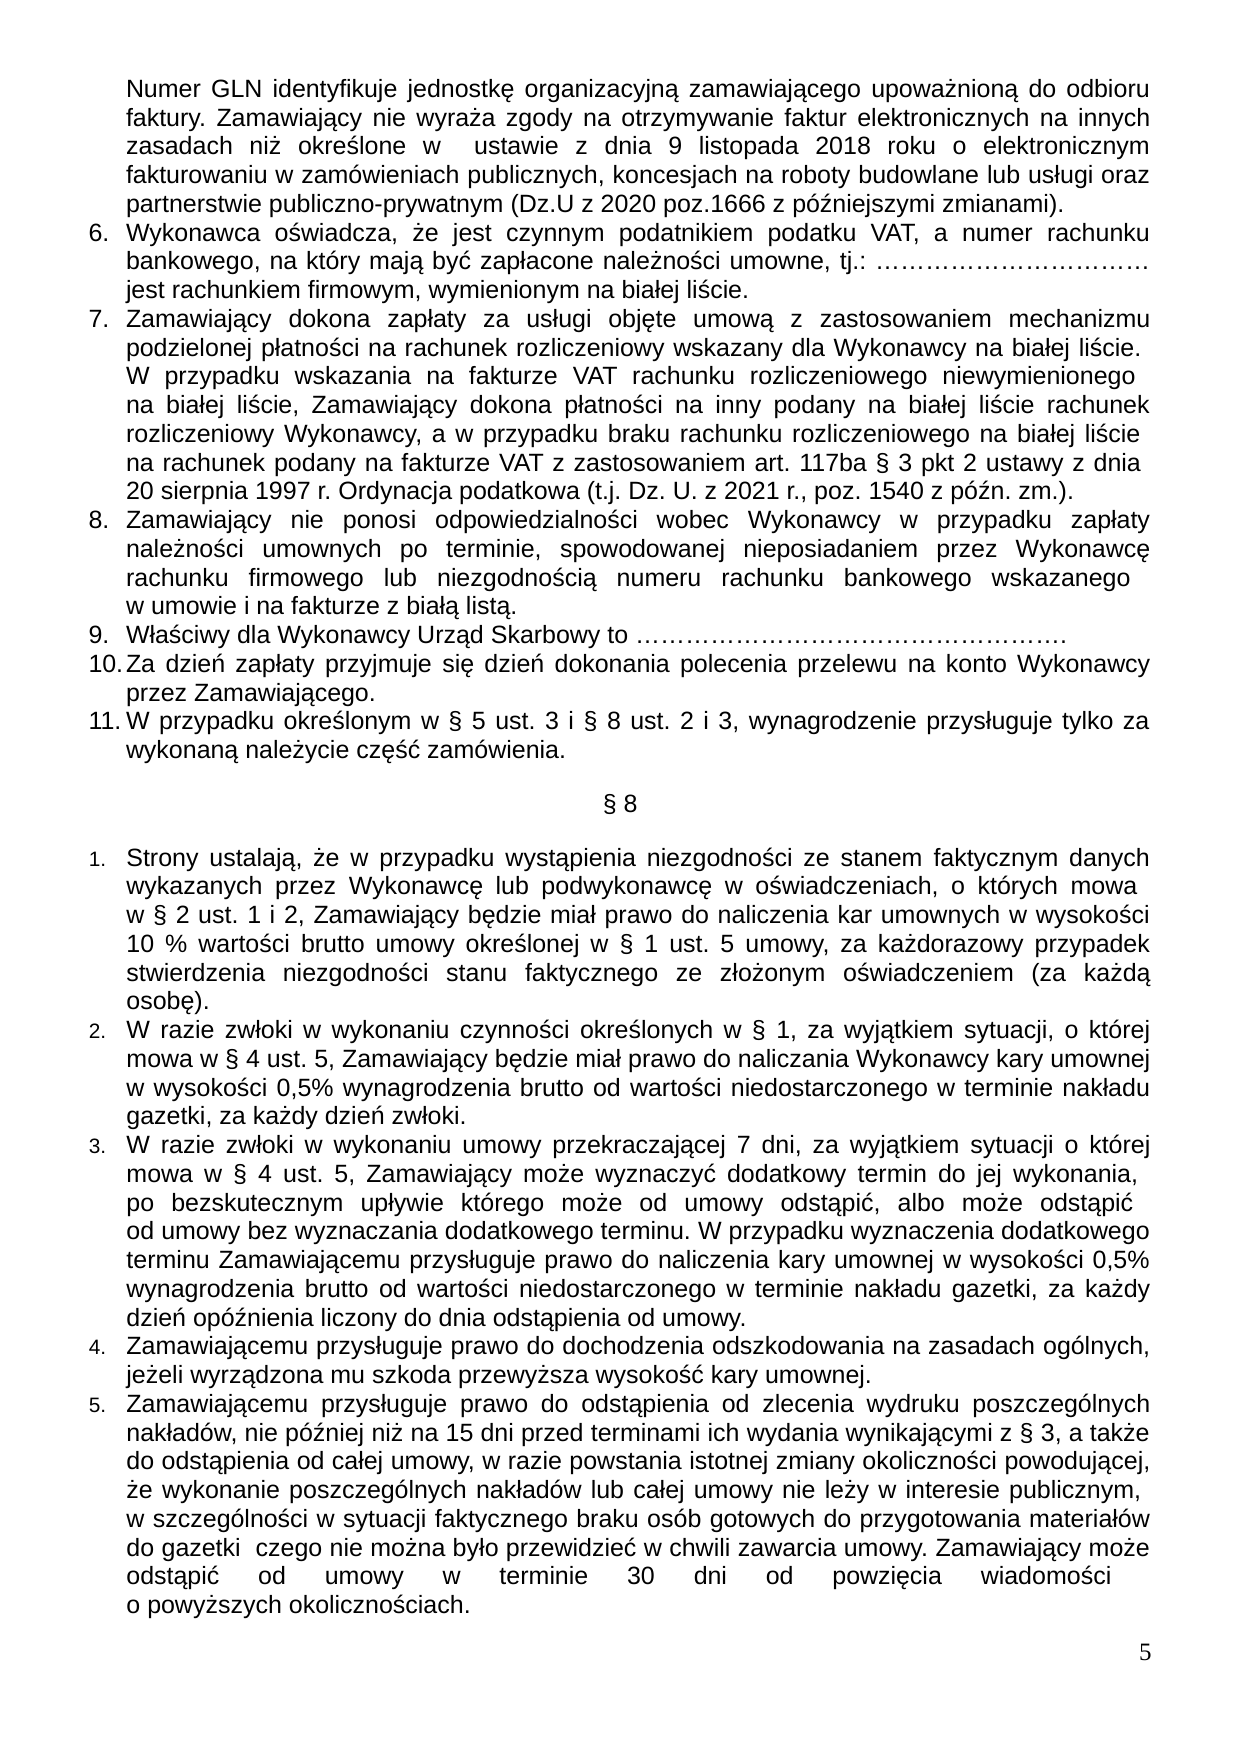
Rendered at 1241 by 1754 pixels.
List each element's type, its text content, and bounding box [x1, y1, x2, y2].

list Zamawiający dokona zapłaty za usługi objęte umową z zastosowaniem mechanizmu podzielonej płatności na rachunek rozliczeniowy wskazany dla Wykonawcy na białej liście. W przypadku wskazania na fakturze VAT rachunku rozliczeniowego niewymienionego na białej liście, Zamawiający dokona płatności na inny podany na białej liście rachunek rozliczeniowy Wykonawcy, a w przypadku braku rachunku rozliczeniowego na białej liście na rachunek podany na fakturze VAT z zastosowaniem art. 117ba § 3 pkt 2 ustawy z dnia 20 sierpnia 1997 r. Ordynacja podatkowa (t.j. Dz. U. z 2021 r., poz. 1540 z późn. zm.). [88, 304, 1152, 505]
list W przypadku określonym w § 5 ust. 3 i § 8 ust. 2 i 3, wynagrodzenie przysługuje tylko za wykonaną należycie część zamówienia. [88, 706, 1152, 764]
list Za dzień zapłaty przyjmuje się dzień dokonania polecenia przelewu na konto Wykonawcy przez Zamawiającego. [88, 649, 1152, 706]
list W razie zwłoki w wykonaniu czynności określonych w § 1, za wyjątkiem sytuacji, o której mowa w § 4 ust. 5, Zamawiający będzie miał prawo do naliczania Wykonawcy kary umownej w wysokości 0,5% wynagrodzenia brutto od wartości niedostarczonego w terminie nakładu gazetki, za każdy dzień zwłoki. [89, 1015, 1152, 1130]
list W razie zwłoki w wykonaniu umowy przekraczającej 7 dni, za wyjątkiem sytuacji o której mowa w § 4 ust. 5, Zamawiający może wyznaczyć dodatkowy termin do jej wykonania, po bezskutecznym upływie którego może od umowy odstąpić, albo może odstąpić od umowy bez wyznaczania dodatkowego terminu. W przypadku wyznaczenia dodatkowego terminu Zamawiającemu przysługuje prawo do naliczenia kary umownej w wysokości 0,5% wynagrodzenia brutto od wartości niedostarczonego w terminie nakładu gazetki, za każdy dzień opóźnienia liczony do dnia odstąpienia od umowy. [89, 1130, 1152, 1331]
list Strony ustalają, że w przypadku wystąpienia niezgodności ze stanem faktycznym danych wykazanych przez Wykonawcę lub podwykonawcę w oświadczeniach, o których mowa w § 2 ust. 1 i 2, Zamawiający będzie miał prawo do naliczenia kar umownych w wysokości 10 % wartości brutto umowy określonej w § 1 ust. 5 umowy, za każdorazowy przypadek stwierdzenia niezgodności stanu faktycznego ze złożonym oświadczeniem (za każdą osobę). [89, 842, 1152, 1015]
text Numer GLN identyfikuje jednostkę organizacyjną zamawiającego upoważnioną do odbioru faktury. Zamawiający nie wyraża zgody na otrzymywanie faktur elektronicznych na innych zasadach niż określone w ustawie z dnia 9 listopada 2018 roku o elektronicznym fakturowaniu w zamówieniach publicznych, koncesjach na roboty budowlane lub usługi oraz partnerstwie publiczno-prywatnym (Dz.U z 2020 poz.1666 z późniejszymi zmianami). [126, 74, 1152, 217]
text § 8 [89, 789, 1152, 817]
list Właściwy dla Wykonawcy Urząd Skarbowy to ……………………………………………. [88, 620, 1152, 649]
list Zamawiającemu przysługuje prawo do dochodzenia odszkodowania na zasadach ogólnych, jeżeli wyrządzona mu szkoda przewyższa wysokość kary umownej. [89, 1331, 1152, 1389]
list Zamawiającemu przysługuje prawo do odstąpienia od zlecenia wydruku poszczególnych nakładów, nie później niż na 15 dni przed terminami ich wydania wynikającymi z § 3, a także do odstąpienia od całej umowy, w razie powstania istotnej zmiany okoliczności powodującej, że wykonanie poszczególnych nakładów lub całej umowy nie leży w interesie publicznym, w szczególności w sytuacji faktycznego braku osób gotowych do przygotowania materiałów do gazetki czego nie można było przewidzieć w chwili zawarcia umowy. Zamawiający może odstąpić od umowy w terminie 30 dni od powzięcia wiadomości o powyższych okolicznościach. [89, 1389, 1152, 1619]
list Zamawiający nie ponosi odpowiedzialności wobec Wykonawcy w przypadku zapłaty należności umownych po terminie, spowodowanej nieposiadaniem przez Wykonawcę rachunku firmowego lub niezgodnością numeru rachunku bankowego wskazanego w umowie i na fakturze z białą listą. [88, 505, 1152, 620]
list Wykonawca oświadcza, że jest czynnym podatnikiem podatku VAT, a numer rachunku bankowego, na który mają być zapłacone należności umowne, tj.: …………………………… jest rachunkiem firmowym, wymienionym na białej liście. [88, 217, 1152, 304]
